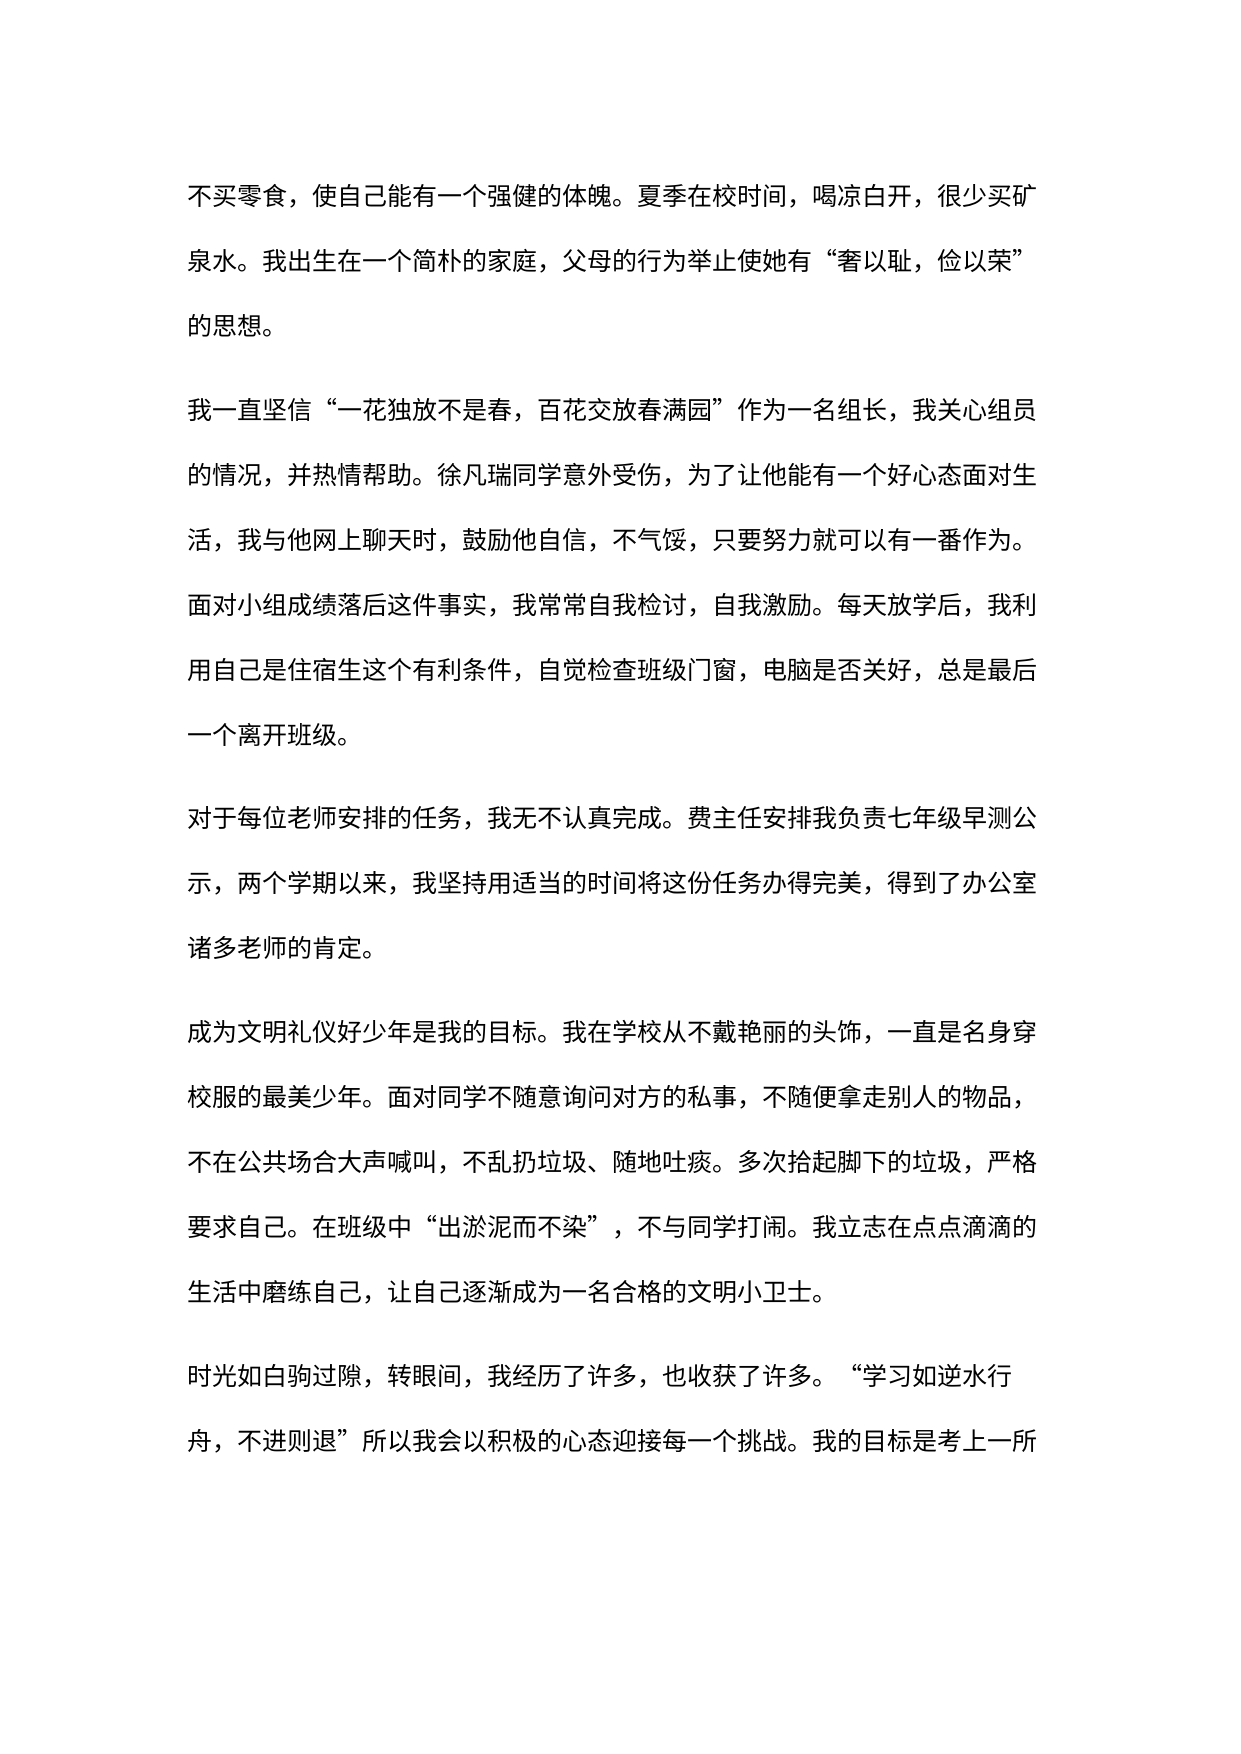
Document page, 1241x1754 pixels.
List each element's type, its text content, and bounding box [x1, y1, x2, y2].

text 我一直坚信“一花独放不是春，百花交放春满园”作为一名组长，我关心组员的情况，并热情帮助。徐凡瑞同学意外受伤，为了让他能有一个好心态面对生活，我与他网上聊天时，鼓励他自信，不气馁，只要努力就可以有一番作为。面对小组成绩落后这件事实，我常常自我检讨，自我激励。每天放学后，我利用自己是住宿生这个有利条件，自觉检查班级门窗，电脑是否关好，总是最后一个离开班级。 [187, 376, 1053, 766]
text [187, 1342, 1053, 1472]
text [187, 162, 1053, 357]
text 成为文明礼仪好少年是我的目标。我在学校从不戴艳丽的头饰，一直是名身穿校服的最美少年。面对同学不随意询问对方的私事，不随便拿走别人的物品，不在公共场合大声喊叫，不乱扔垃圾、随地吐痰。多次拾起脚下的垃圾，严格要求自己。在班级中“出淤泥而不染”，不与同学打闹。我立志在点点滴滴的生活中磨练自己，让自己逐渐成为一名合格的文明小卫士。 [187, 998, 1053, 1323]
text 对于每位老师安排的任务，我无不认真完成。费主任安排我负责七年级早测公示，两个学期以来，我坚持用适当的时间将这份任务办得完美，得到了办公室诸多老师的肯定。 [187, 784, 1053, 979]
